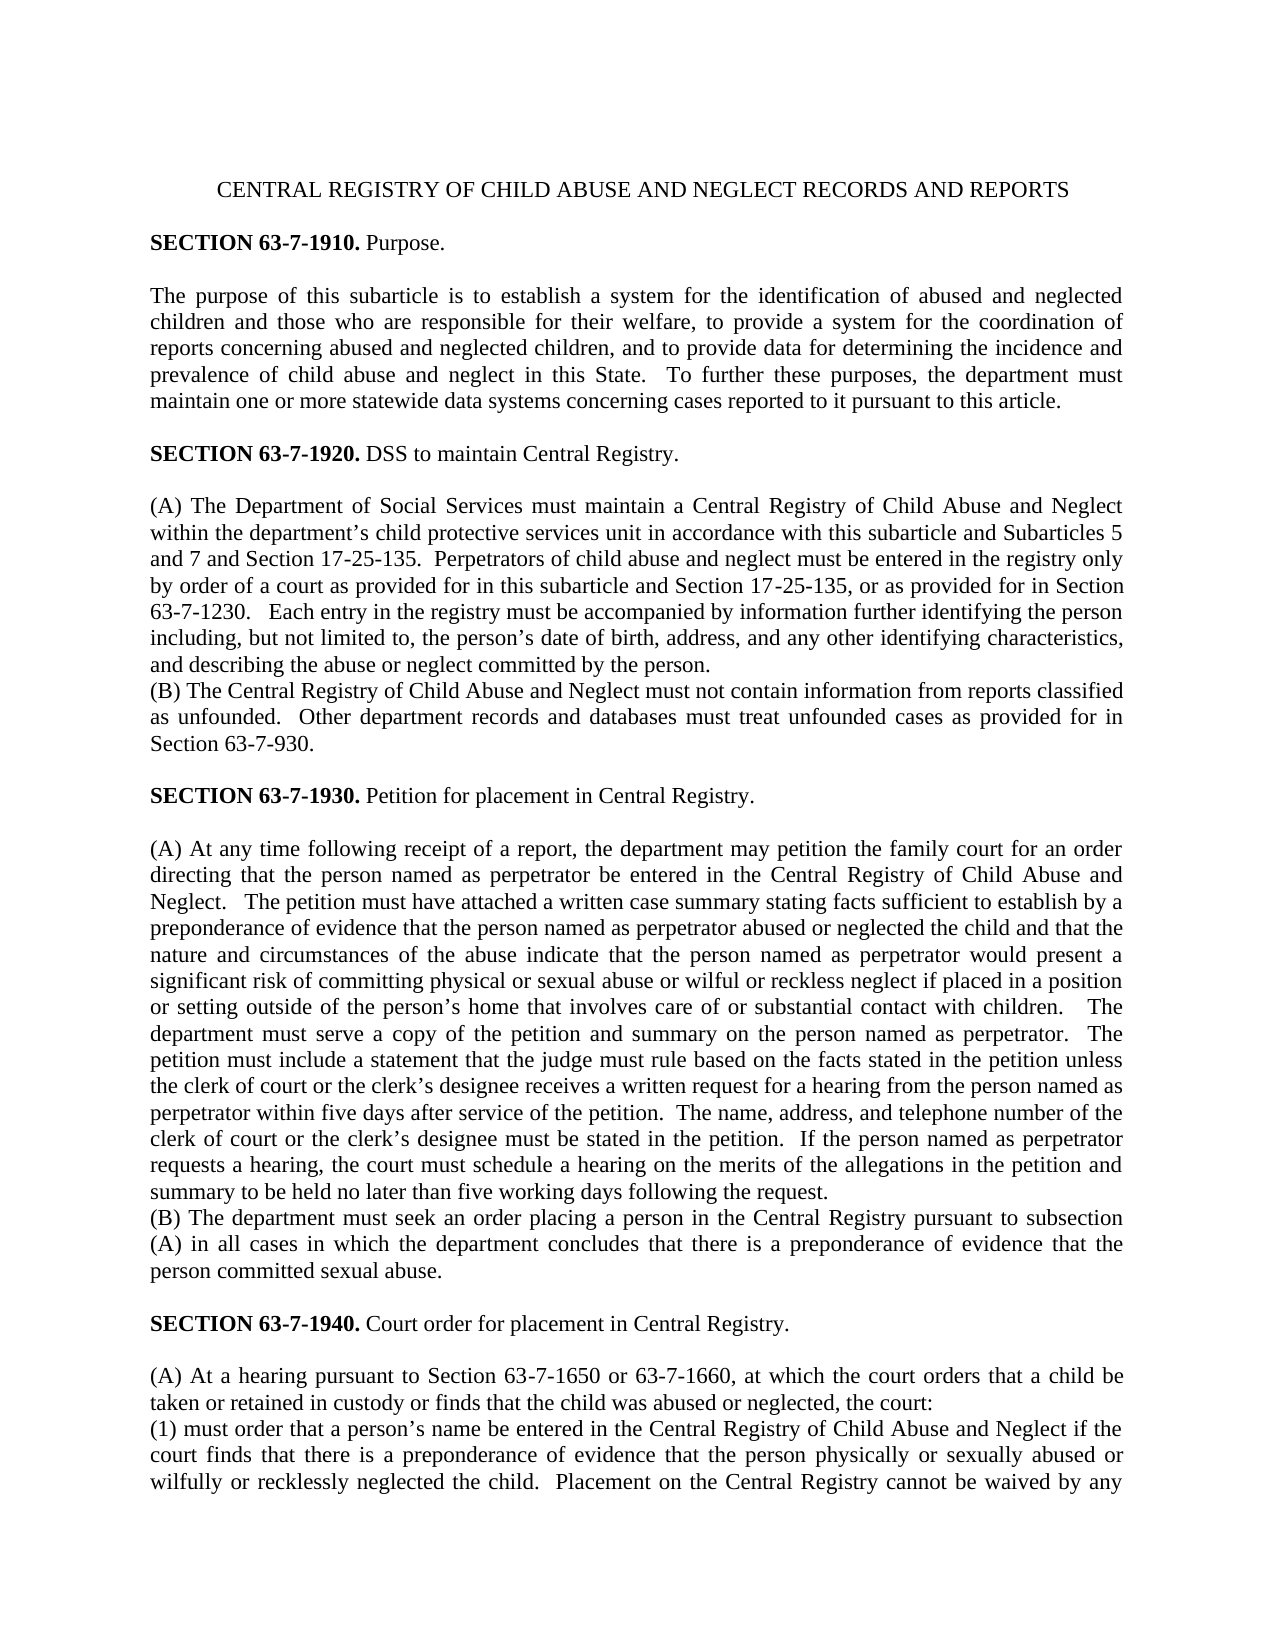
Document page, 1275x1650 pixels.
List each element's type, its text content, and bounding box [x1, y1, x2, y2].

text SECTION 63-7-1920. DSS to maintain Central Registry. [150, 440, 1125, 466]
text (A) At a hearing pursuant to Section 63-7-1650 or 63-7-1660, at which the court orders that a child be taken or retained in custody or finds that the child was abused or neglected, the court: [150, 1362, 1125, 1415]
text (B) The department must seek an order placing a person in the Central Registry pursuant to subsection (A) in all cases in which the department concludes that there is a preponderance of evidence that the person committed sexual abuse. [150, 1204, 1125, 1283]
text CENTRAL REGISTRY OF CHILD ABUSE AND NEGLECT RECORDS AND REPORTS [150, 176, 1125, 203]
text The purpose of this subarticle is to establish a system for the identification of abused and neglected children and those who are responsible for their welfare, to provide a system for the coordination of reports concerning abused and neglected children, and to provide data for determining the incidence and prevalence of child abuse and neglect in this State. To further these purposes, the department must maintain one or more statewide data systems concerning cases reported to it pursuant to this article. [150, 282, 1125, 413]
text SECTION 63-7-1930. Petition for placement in Central Registry. [150, 782, 1125, 809]
text (A) The Department of Social Services must maintain a Central Registry of Child Abuse and Neglect within the department’s child protective services unit in accordance with this subarticle and Subarticles 5 and 7 and Section 17-25-135. Perpetrators of child abuse and neglect must be entered in the registry only by order of a court as provided for in this subarticle and Section 17-25-135, or as provided for in Section 63-7-1230. Each entry in the registry must be accompanied by information further identifying the person including, but not limited to, the person’s date of birth, address, and any other identifying characteristics, and describing the abuse or neglect committed by the person. [150, 493, 1125, 677]
text (A) At any time following receipt of a report, the department may petition the family court for an order directing that the person named as perpetrator be entered in the Central Registry of Child Abuse and Neglect. The petition must have attached a written case summary stating facts sufficient to establish by a preponderance of evidence that the person named as perpetrator abused or neglected the child and that the nature and circumstances of the abuse indicate that the person named as perpetrator would present a significant risk of committing physical or sexual abuse or wilful or reckless neglect if placed in a position or setting outside of the person’s home that involves care of or substantial contact with children. The department must serve a copy of the petition and summary on the person named as perpetrator. The petition must include a statement that the judge must rule based on the facts stated in the petition unless the clerk of court or the clerk’s designee receives a written request for a hearing from the person named as perpetrator within five days after service of the petition. The name, address, and telephone number of the clerk of court or the clerk’s designee must be stated in the petition. If the person named as perpetrator requests a hearing, the court must schedule a hearing on the merits of the allegations in the petition and summary to be held no later than five working days following the request. [150, 835, 1125, 1204]
text SECTION 63-7-1940. Court order for placement in Central Registry. [150, 1309, 1125, 1336]
text (B) The Central Registry of Child Abuse and Neglect must not contain information from reports classified as unfounded. Other department records and databases must treat unfounded cases as provided for in Section 63-7-930. [150, 677, 1125, 756]
text SECTION 63-7-1910. Purpose. [150, 229, 1125, 255]
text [150, 1415, 1125, 1494]
